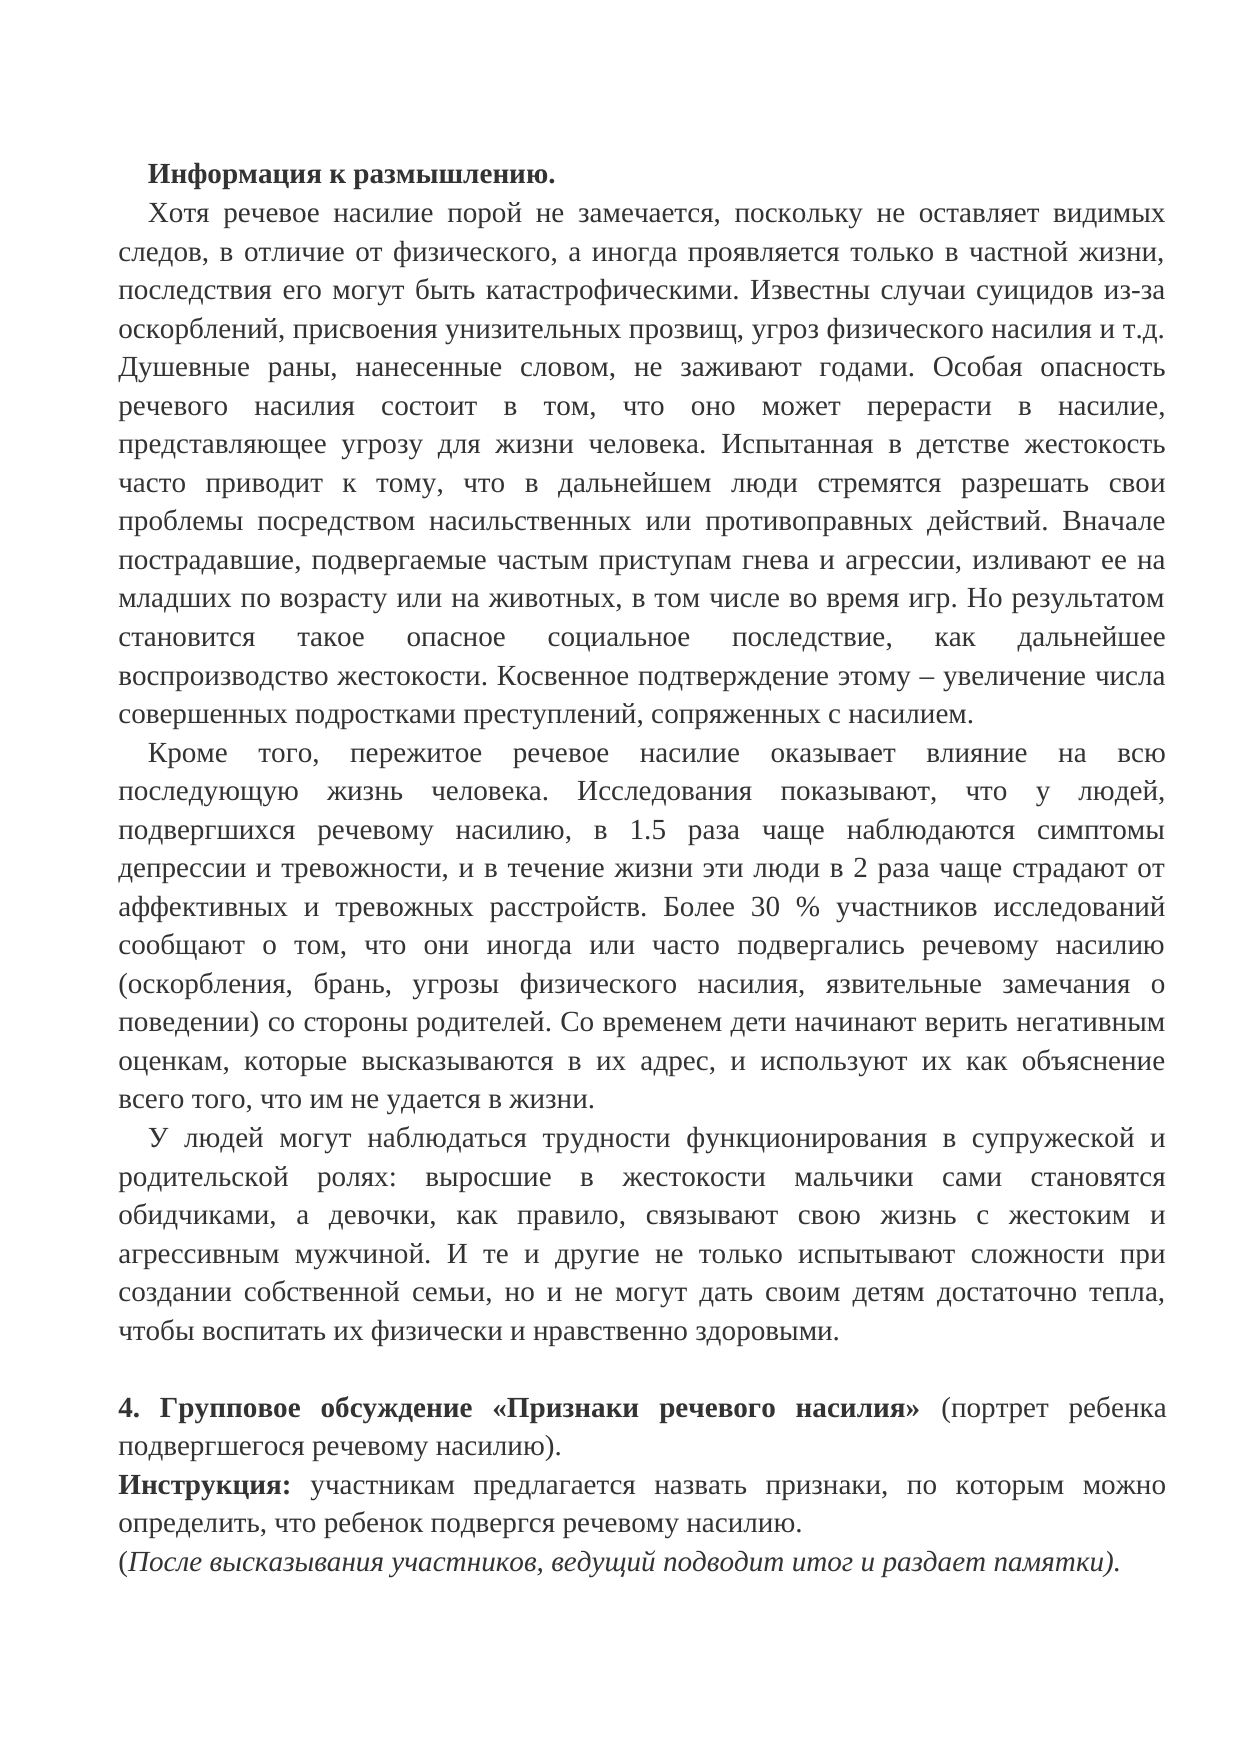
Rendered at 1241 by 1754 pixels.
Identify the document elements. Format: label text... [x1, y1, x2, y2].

text Инструкция: участникам предлагается назвать признаки, по которым можно определить, что ребенок подвергся речевому насилию. [118, 1467, 1167, 1539]
text 4. Групповое обсуждение «Признаки речевого насилия» (портрет ребенка подвергшегося речевому насилию). [118, 1390, 1167, 1462]
text Хотя речевое насилие порой не замечается, поскольку не оставляет видимых следов, в отличие от физического, а иногда проявляется только в частной жизни, последствия его могут быть катастрофическими. Известны случаи суицидов из-за оскорблений, присвоения унизительных прозвищ, угроз физического насилия и т.д. Душевные раны, нанесенные словом, не заживают годами. Особая опасность речевого насилия состоит в том, что оно может перерасти в насилие, представляющее угрозу для жизни человека. Испытанная в детстве жестокость часто приводит к тому, что в дальнейшем люди стремятся разрешать свои проблемы посредством насильственных или противоправных действий. Вначале пострадавшие, подвергаемые частым приступам гнева и агрессии, изливают ее на младших по возрасту или на животных, в том числе во время игр. Но результатом становится такое опасное социальное последствие, как дальнейшее воспроизводство жестокости. Косвенное подтверждение этому – увеличение числа совершенных подростками преступлений, сопряженных с насилием. [118, 195, 1167, 730]
text У людей могут наблюдаться трудности функционирования в супружеской и родительской ролях: выросшие в жестокости мальчики сами становятся обидчиками, а девочки, как правило, связывают свою жизнь с жестоким и агрессивным мужчиной. И те и другие не только испытывают сложности при создании собственной семьи, но и не могут дать своим детям достаточно тепла, чтобы воспитать их физически и нравственно здоровыми. [118, 1120, 1167, 1346]
text Кроме того, пережитое речевое насилие оказывает влияние на всю последующую жизнь человека. Исследования показывают, что у людей, подвергшихся речевому насилию, в 1.5 раза чаще наблюдаются симптомы депрессии и тревожности, и в течение жизни эти люди в 2 раза чаще страдают от аффективных и тревожных расстройств. Более 30 % участников исследований сообщают о том, что они иногда или часто подвергались речевому насилию (оскорбления, брань, угрозы физического насилия, язвительные замечания о поведении) со стороны родителей. Со временем дети начинают верить негативным оценкам, которые высказываются в их адрес, и используют их как объяснение всего того, что им не удается в жизни. [118, 735, 1167, 1115]
text (После высказывания участников, ведущий подводит итог и раздает памятки). [118, 1544, 1167, 1578]
text Информация к размышлению. [118, 157, 1167, 190]
